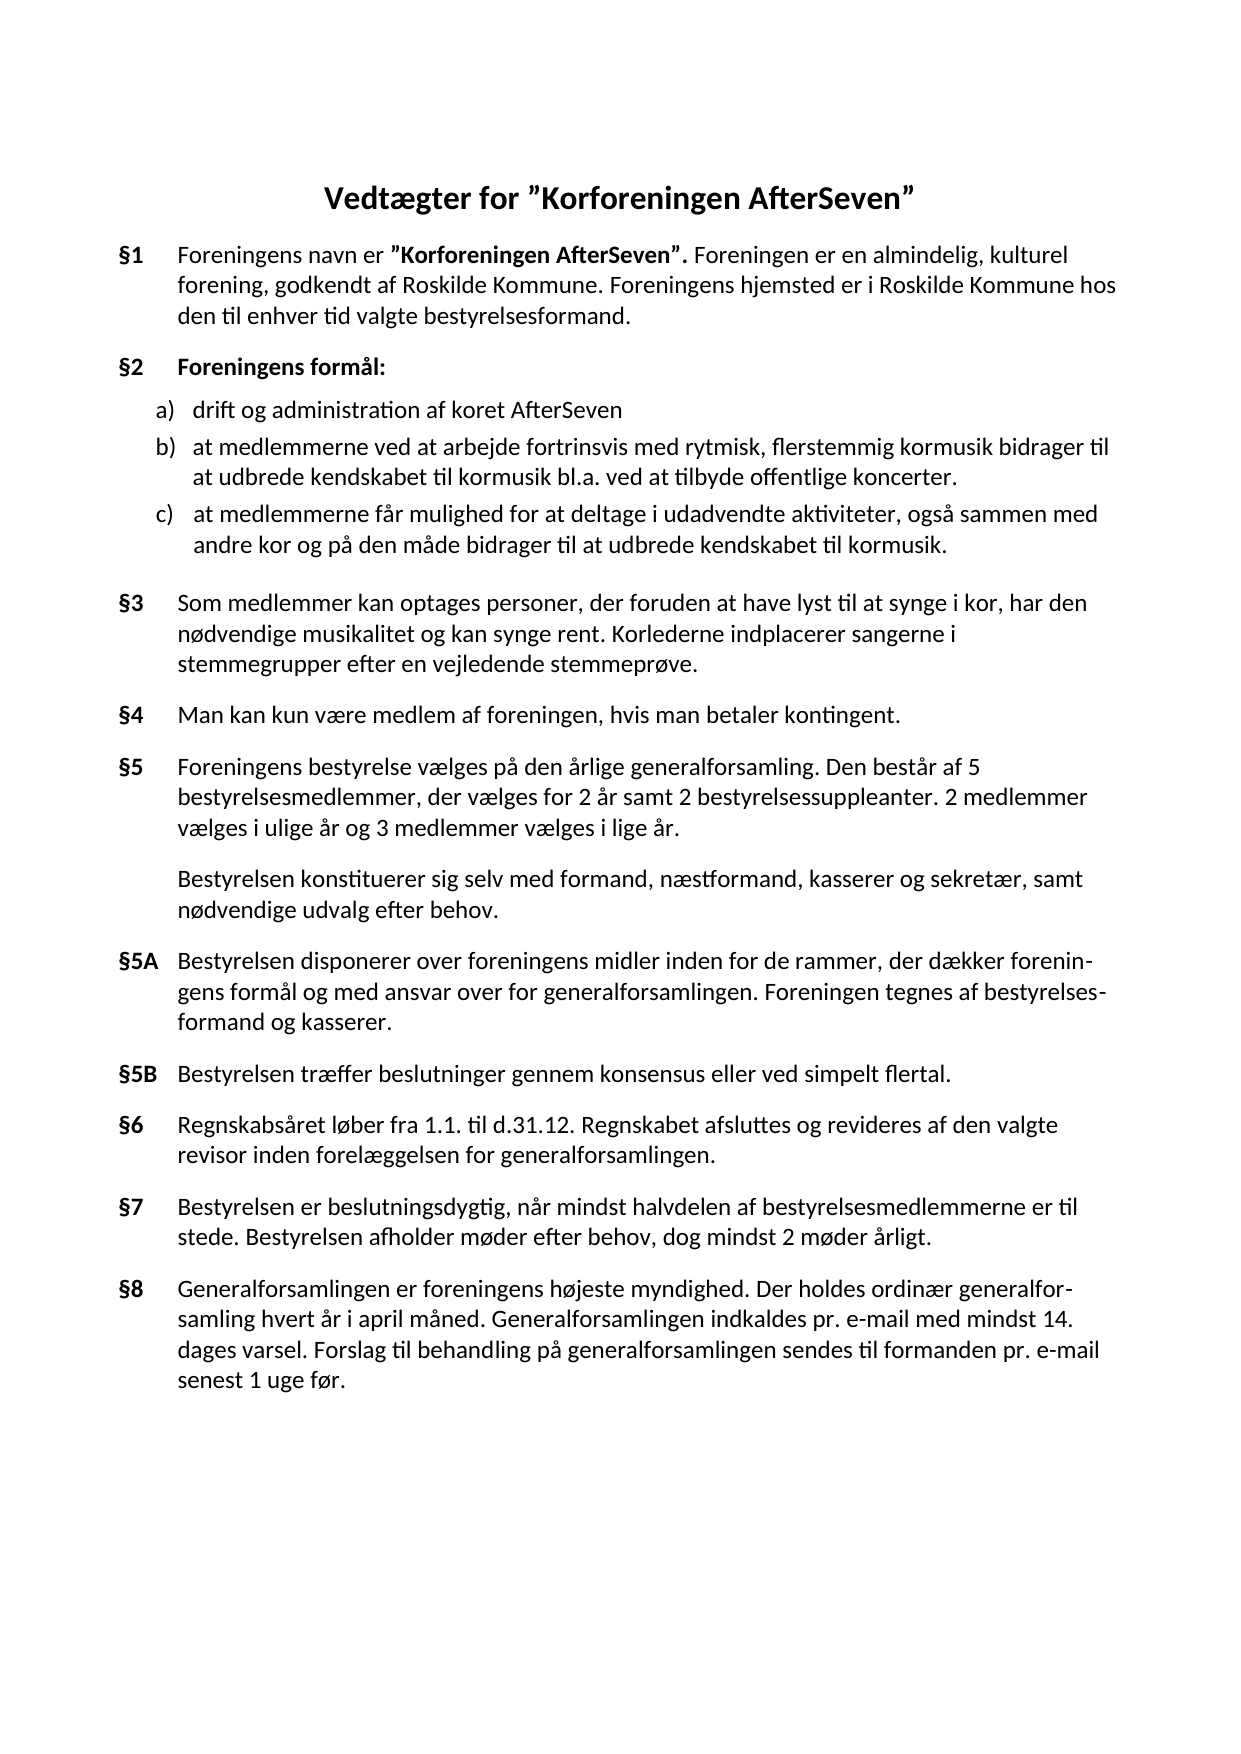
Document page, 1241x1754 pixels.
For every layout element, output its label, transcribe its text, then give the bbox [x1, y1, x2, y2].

text §4 Man kan kun være medlem af foreningen, hvis man betaler kontingent. [118, 700, 1122, 730]
list at medlemmerne ved at arbejde fortrinsvis med rytmisk, flerstemmig kormusik bidrager til at udbrede kendskabet til kormusik bl.a. ved at tilbyde offentlige koncerter. [155, 431, 1122, 492]
text §5B Bestyrelsen træffer beslutninger gennem konsensus eller ved simpelt flertal. [118, 1058, 1122, 1088]
text §7 Bestyrelsen er beslutningsdygtig, når mindst halvdelen af bestyrelsesmedlemmerne er til stede. Bestyrelsen afholder møder efter behov, dog mindst 2 møder årligt. [118, 1191, 1122, 1252]
text Bestyrelsen konstituerer sig selv med formand, næstformand, kasserer og sekretær, samt nødvendige udvalg efter behov. [177, 863, 1122, 924]
list at medlemmerne får mulighed for at deltage i udadvendte aktiviteter, også sammen med andre kor og på den måde bidrager til at udbrede kendskabet til kormusik. [156, 498, 1122, 559]
text §2 Foreningens formål: [118, 351, 1122, 382]
list drift og administration af koret AfterSeven [155, 394, 1122, 425]
text §5A Bestyrelsen disponerer over foreningens midler inden for de rammer, der dækker foreningens formål og med ansvar over for generalforsamlingen. Foreningen tegnes af bestyrelsesformand og kasserer. [118, 945, 1122, 1037]
text §3 Som medlemmer kan optages personer, der foruden at have lyst til at synge i kor, har den nødvendige musikalitet og kan synge rent. Korlederne indplacerer sangerne i stemmegrupper efter en vejledende stemmeprøve. [118, 587, 1122, 679]
text §1 Foreningens navn er ”Korforeningen AfterSeven”. Foreningen er en almindelig, kulturel forening, godkendt af Roskilde Kommune. Foreningens hjemsted er i Roskilde Kommune hos den til enhver tid valgte bestyrelsesformand. [118, 239, 1122, 330]
text Vedtægter for ”Korforeningen AfterSeven” [118, 177, 1122, 218]
text §6 Regnskabsåret løber fra 1.1. til d.31.12. Regnskabet afsluttes og revideres af den valgte revisor inden forelæggelsen for generalforsamlingen. [118, 1109, 1122, 1170]
text §5 Foreningens bestyrelse vælges på den årlige generalforsamling. Den består af 5 bestyrelsesmedlemmer, der vælges for 2 år samt 2 bestyrelsessuppleanter. 2 medlemmer vælges i ulige år og 3 medlemmer vælges i lige år. [118, 751, 1122, 843]
text §8 Generalforsamlingen er foreningens højeste myndighed. Der holdes ordinær generalforsamling hvert år i april måned. Generalforsamlingen indkaldes pr. e-mail med mindst 14. dages varsel. Forslag til behandling på generalforsamlingen sendes til formanden pr. e-mail senest 1 uge før. [118, 1273, 1122, 1395]
